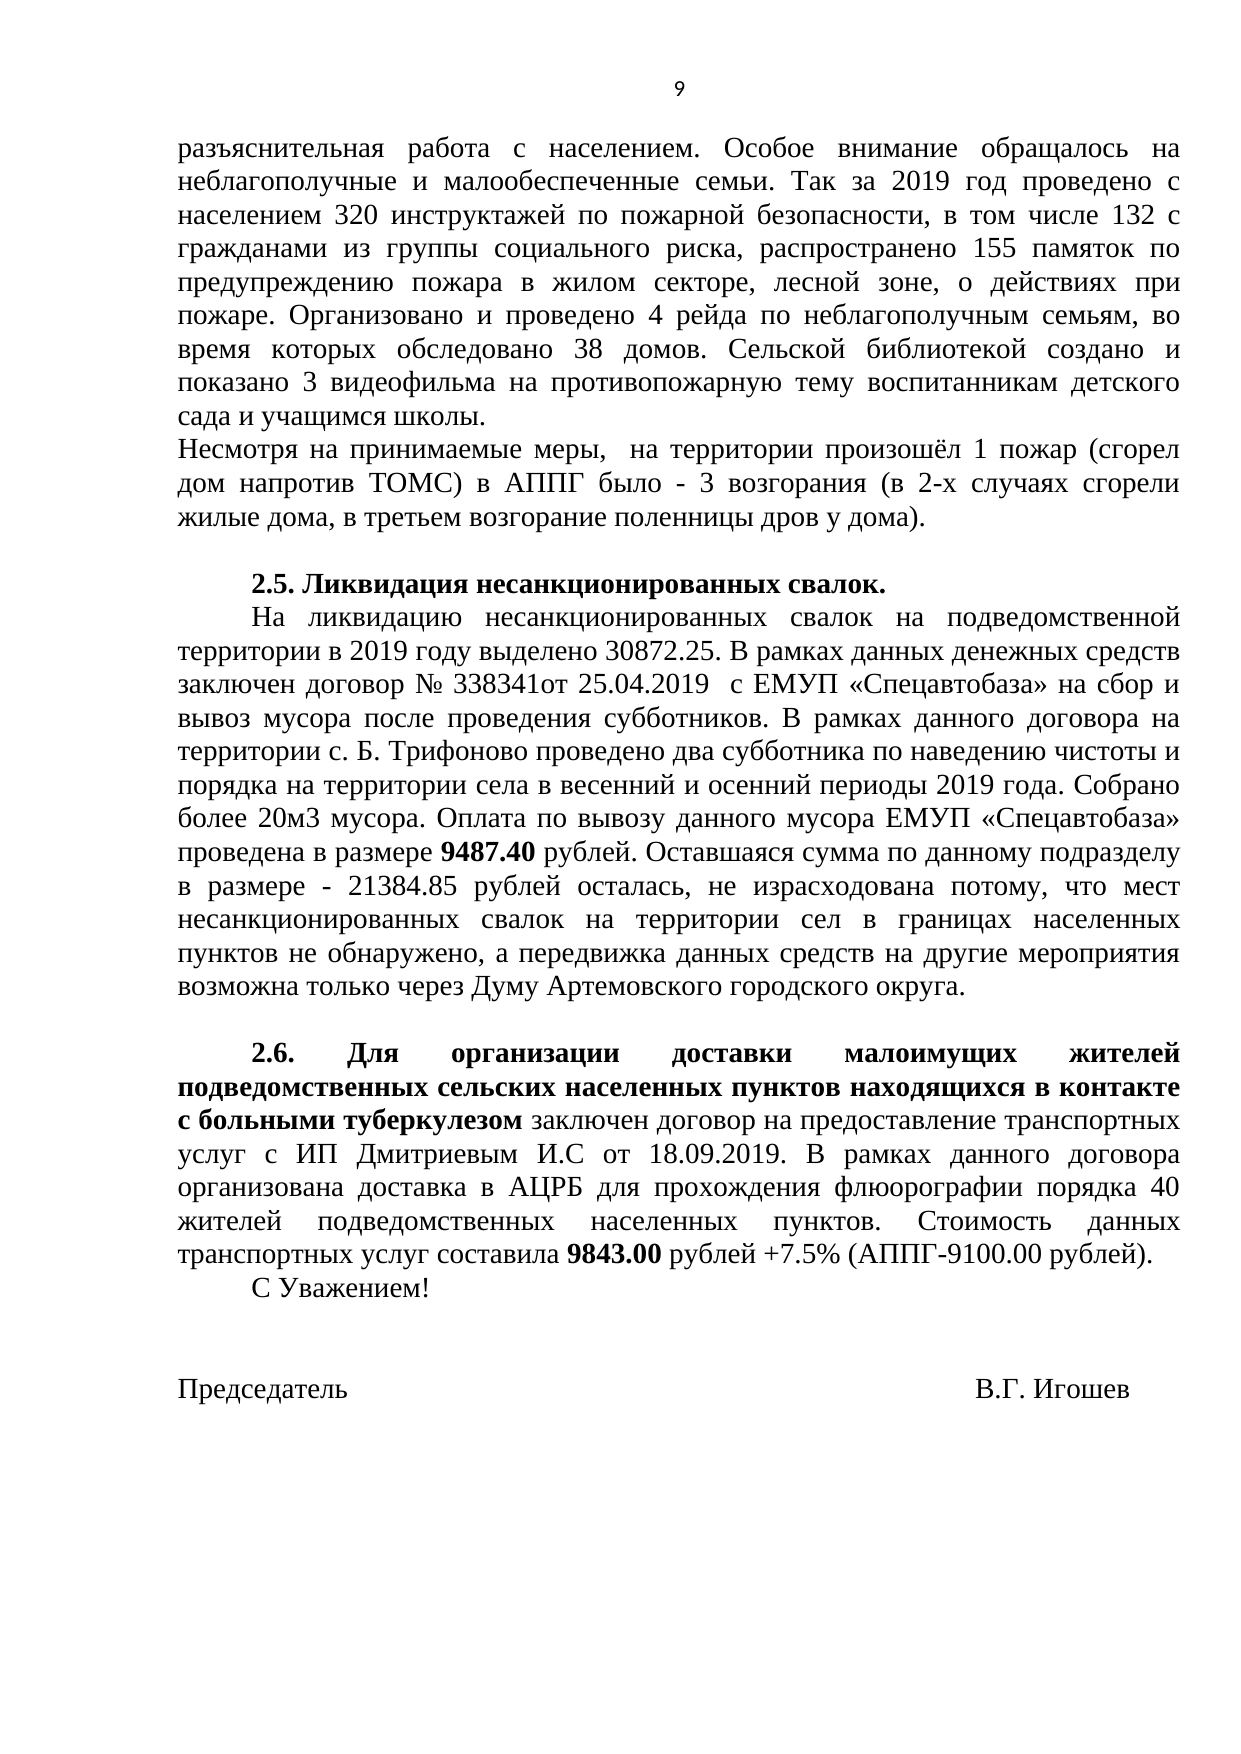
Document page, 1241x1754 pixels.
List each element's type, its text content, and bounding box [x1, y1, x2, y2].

text Председатель В.Г. Игошев [177, 1371, 1181, 1404]
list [177, 130, 1181, 432]
text 2.5. Ликвидация несанкционированных свалок. [177, 566, 1181, 599]
list 2.6. Для организации доставки малоимущих жителей подведомственных сельских населенных пунктов находящихся в контакте с больными туберкулезом заключен договор на предоставление транспортных услуг с ИП Дмитриевым И.С от 18.09.2019. В рамках данного договора организована доставка в АЦРБ для прохождения флюорографии порядка 40 жителей подведомственных населенных пунктов. Стоимость данных транспортных услуг составила 9843.00 рублей +7.5% (АППГ-9100.00 рублей). [177, 1035, 1181, 1270]
list С Уважением! [251, 1270, 1181, 1304]
text Несмотря на принимаемые меры, на территории произошёл 1 пожар (сгорел дом напротив ТОМС) в АППГ было - 3 возгорания (в 2-х случаях сгорели жилые дома, в третьем возгорание поленницы дров у дома). [177, 432, 1181, 532]
text На ликвидацию несанкционированных свалок на подведомственной территории в 2019 году выделено 30872.25. В рамках данных денежных средств заключен договор № 338341от 25.04.2019 с ЕМУП «Спецавтобаза» на сбор и вывоз мусора после проведения субботников. В рамках данного договора на территории с. Б. Трифоново проведено два субботника по наведению чистоты и порядка на территории села в весенний и осенний периоды 2019 года. Собрано более 20м3 мусора. Оплата по вывозу данного мусора ЕМУП «Спецавтобаза» проведена в размере 9487.40 рублей. Оставшаяся сумма по данному подразделу в размере - 21384.85 рублей осталась, не израсходована потому, что мест несанкционированных свалок на территории сел в границах населенных пунктов не обнаружено, а передвижка данных средств на другие мероприятия возможна только через Думу Артемовского городского округа. [177, 599, 1181, 1002]
